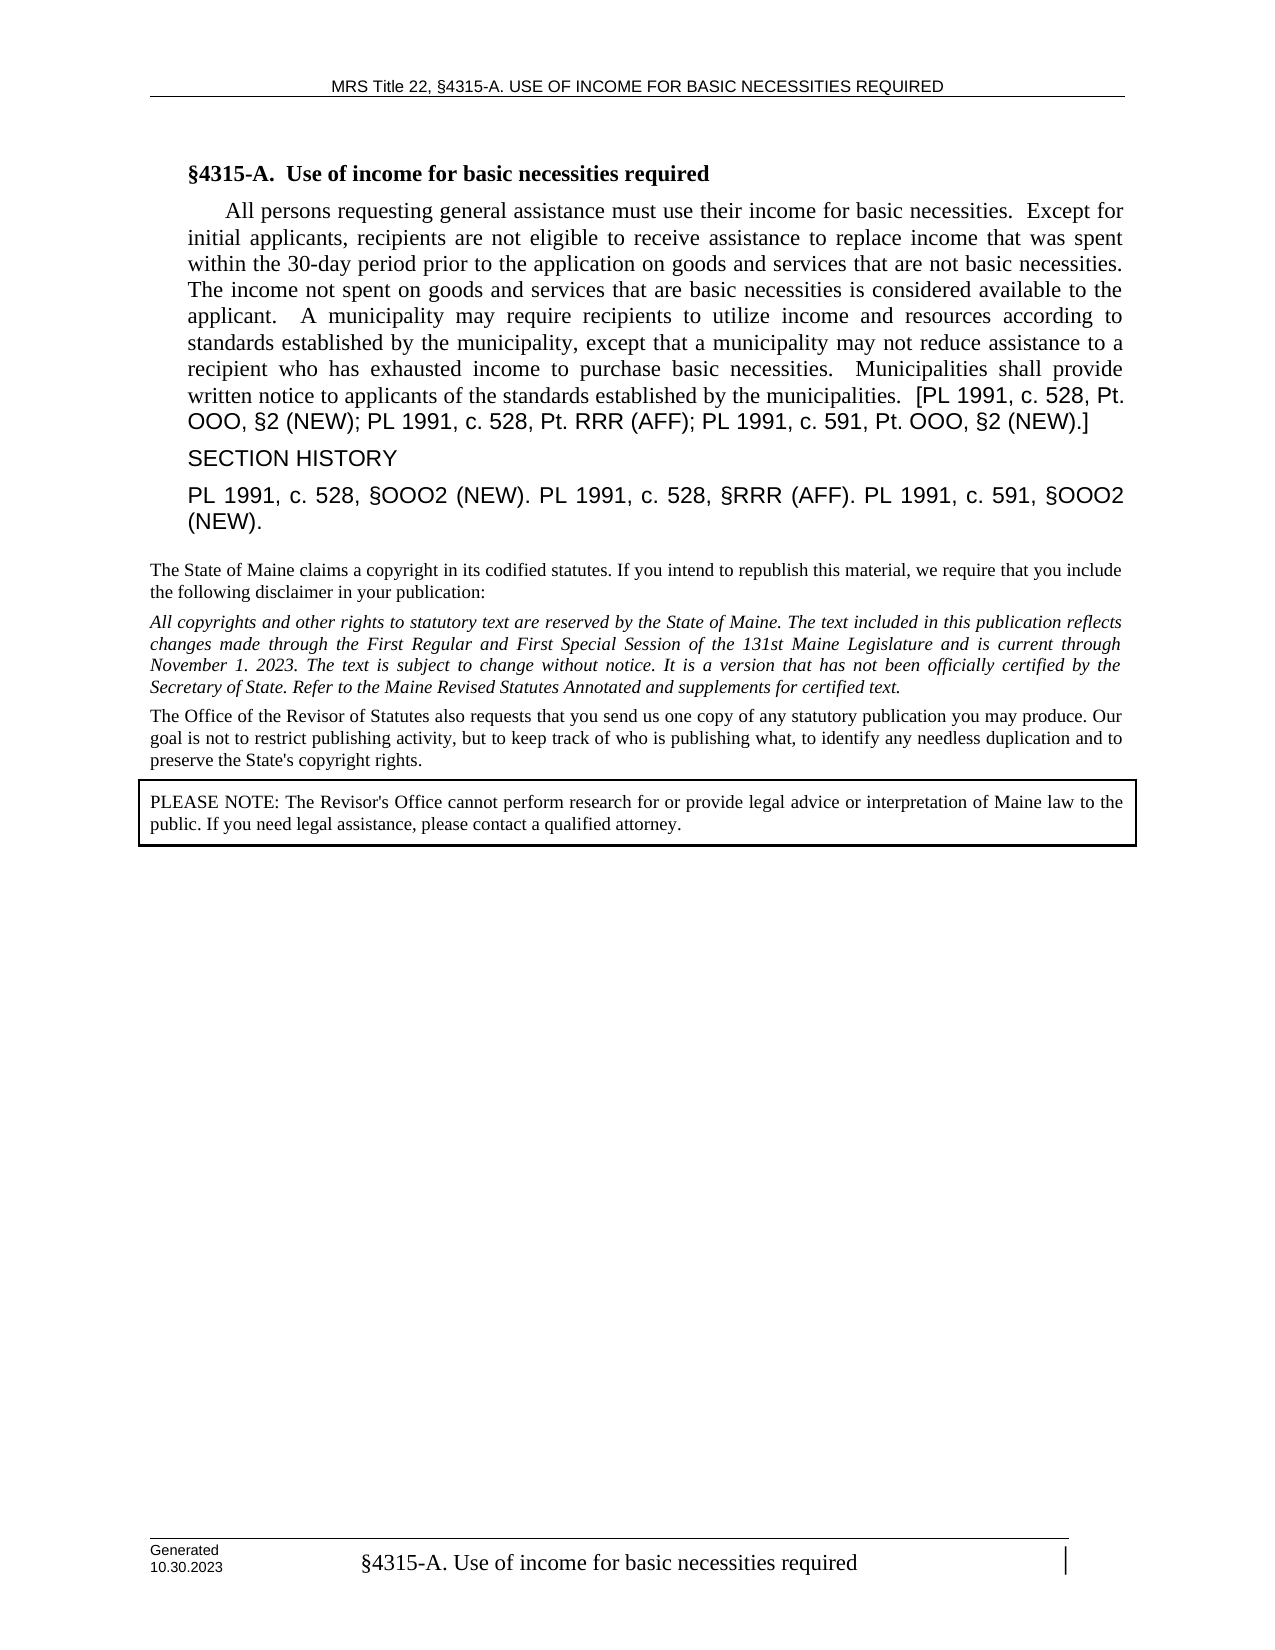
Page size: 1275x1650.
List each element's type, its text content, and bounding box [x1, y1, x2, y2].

text All persons requesting general assistance must use their income for basic necessities. Except for initial applicants, recipients are not eligible to receive assistance to replace income that was spent within the 30-day period prior to the application on goods and services that are not basic necessities. The income not spent on goods and services that are basic necessities is considered available to the applicant. A municipality may require recipients to utilize income and resources according to standards established by the municipality, except that a municipality may not reduce assistance to a recipient who has exhausted income to purchase basic necessities. Municipalities shall provide written notice to applicants of the standards established by the municipalities. [PL 1991, c. 528, Pt. OOO, §2 (NEW); PL 1991, c. 528, Pt. RRR (AFF); PL 1991, c. 591, Pt. OOO, §2 (NEW).] [187, 197, 1125, 434]
text SECTION HISTORY [187, 445, 1125, 471]
text §4315-A. Use of income for basic necessities required [187, 160, 1125, 187]
text PL 1991, c. 528, §OOO2 (NEW). PL 1991, c. 528, §RRR (AFF). PL 1991, c. 591, §OOO2 (NEW). [187, 482, 1125, 534]
text PLEASE NOTE: The Revisor's Office cannot perform research for or provide legal advice or interpretation of Maine law to the public. If you need legal assistance, please contact a qualified attorney. [140, 781, 1135, 844]
text The Office of the Revisor of Statutes also requests that you send us one copy of any statutory publication you may produce. Our goal is not to restrict publishing activity, but to keep track of who is publishing what, to identify any needless duplication and to preserve the State's copyright rights. [150, 705, 1125, 770]
text All copyrights and other rights to statutory text are reserved by the State of Maine. The text included in this publication reflects changes made through the First Regular and First Special Session of the 131st Maine Legislature and is current through November 1. 2023 . The text is subject to change without notice. It is a version that has not been officially certified by the Secretary of State. Refer to the Maine Revised Statutes Annotated and supplements for certified text. [150, 611, 1125, 697]
text The State of Maine claims a copyright in its codified statutes. If you intend to republish this material, we require that you include the following disclaimer in your publication: [150, 559, 1125, 602]
